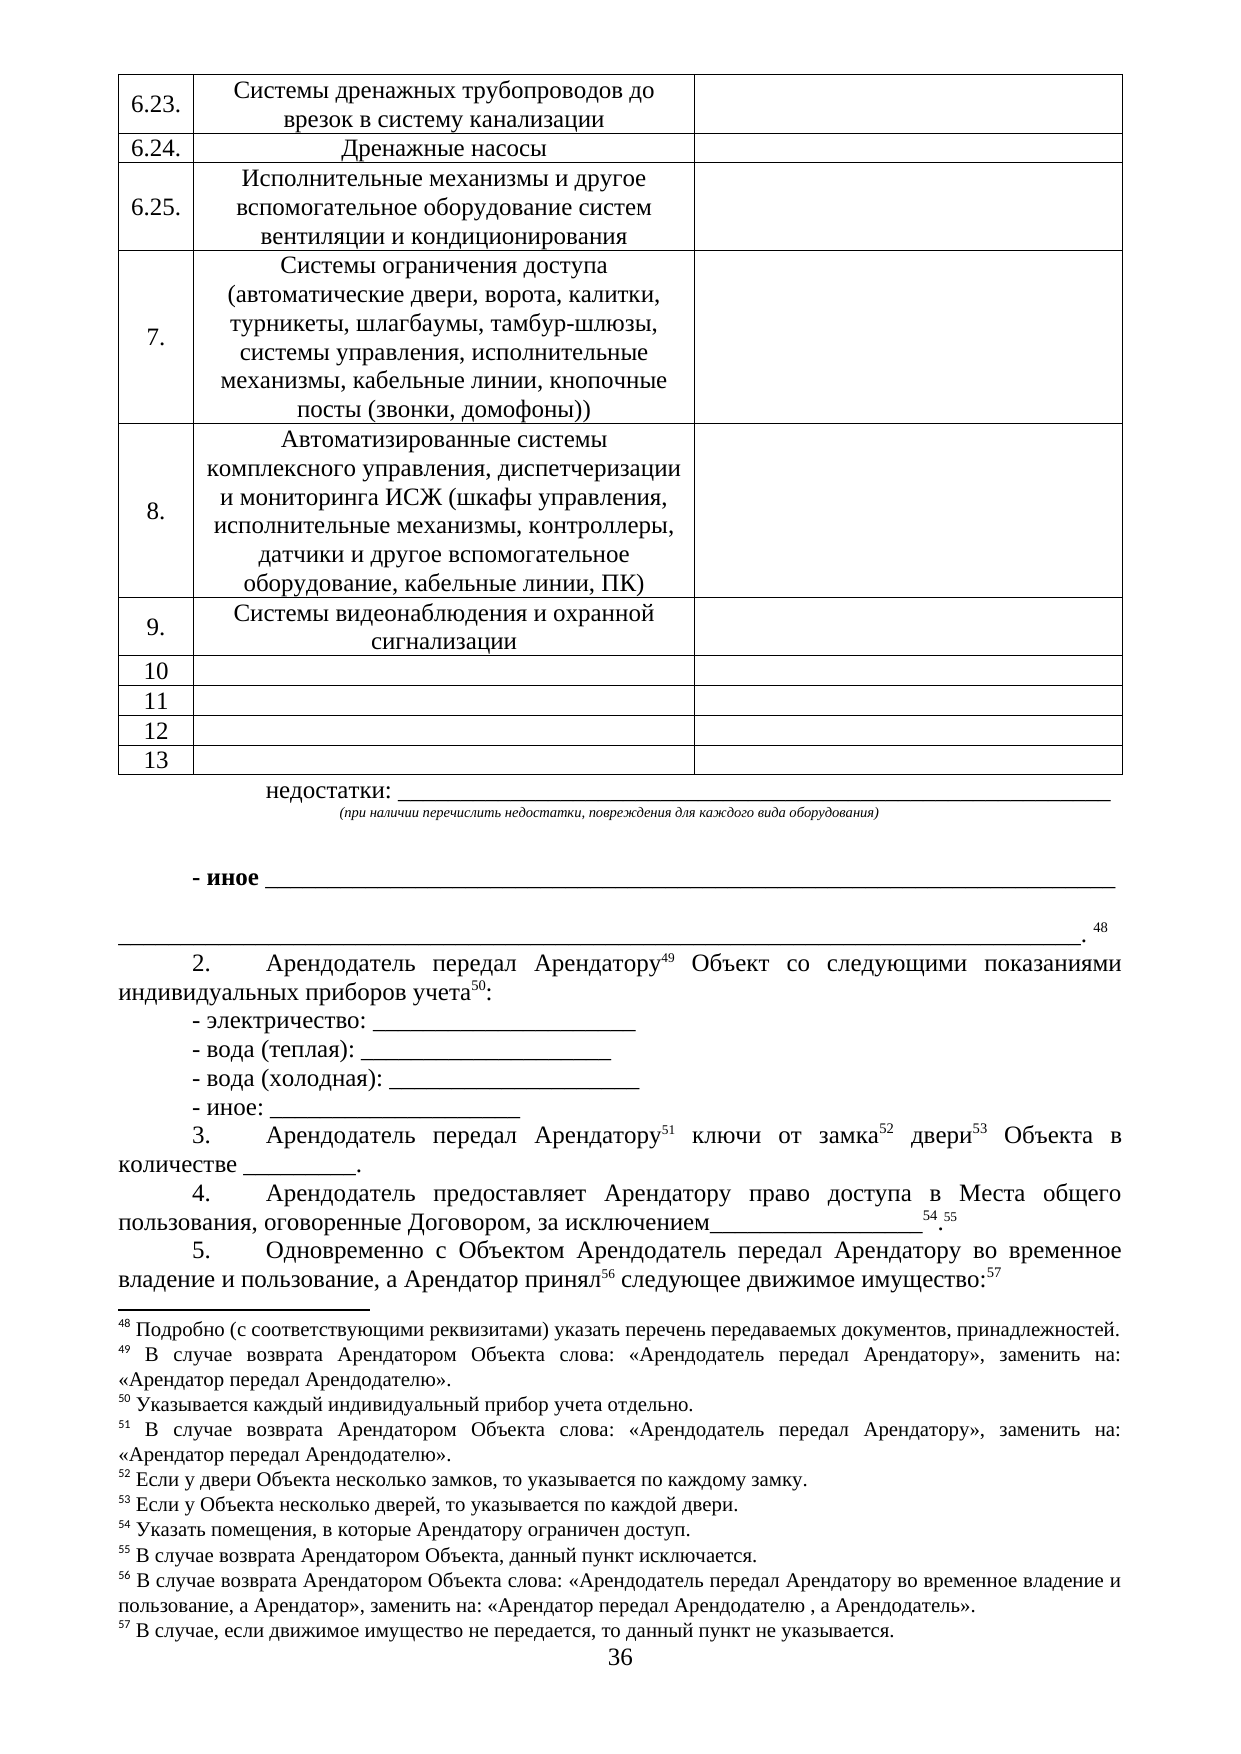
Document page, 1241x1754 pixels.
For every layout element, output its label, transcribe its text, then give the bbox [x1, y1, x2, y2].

text (при наличии перечислить недостатки, повреждения для каждого вида оборудования) [118, 804, 1122, 833]
table_cell 8. [119, 424, 193, 597]
table_cell [695, 163, 1122, 249]
text - иное ____________________________________________________________________ [118, 862, 1122, 890]
table_cell [695, 75, 1122, 132]
text - вода (теплая): ____________________ [118, 1034, 1122, 1063]
table_cell [194, 686, 694, 715]
table_cell [695, 424, 1122, 597]
table_cell [194, 656, 694, 685]
text - вода (холодная): ____________________ [118, 1063, 1122, 1092]
table_cell 9. [119, 598, 193, 655]
table_cell [695, 686, 1122, 715]
table_cell 6.25. [119, 163, 193, 249]
table_cell [695, 716, 1122, 744]
table_cell 11 [119, 686, 193, 715]
list Арендодатель передал Арендатору ключи от замка двери Объекта в количестве _________. [118, 1120, 1122, 1178]
table_cell [695, 746, 1122, 774]
table_cell 6.23. [119, 75, 193, 132]
table_cell 13 [119, 746, 193, 774]
text недостатки: _________________________________________________________ [118, 775, 1122, 804]
table_cell Системы дренажных трубопроводов до врезок в систему канализации [194, 75, 694, 132]
table_cell Автоматизированные системы комплексного управления, диспетчеризации и мониторинга ИСЖ (шкафы управления, исполнительные механизмы, контроллеры, датчики и другое вспомогательное оборудование, кабельные линии, ПК) [194, 424, 694, 597]
table_cell 6.24. [119, 134, 193, 162]
table_cell 10 [119, 656, 193, 685]
table_cell Системы видеонаблюдения и охранной сигнализации [194, 598, 694, 655]
table_cell 7. [119, 251, 193, 423]
table_cell [695, 656, 1122, 685]
table_cell Исполнительные механизмы и другое вспомогательное оборудование систем вентиляции и кондиционирования [194, 163, 694, 249]
list Одновременно с Объектом Арендодатель передал Арендатору во временное владение и пользование, а Арендатор принял следующее движимое имущество: [118, 1235, 1122, 1293]
table_cell Системы ограничения доступа (автоматические двери, ворота, калитки, турникеты, шлагбаумы, тамбур-шлюзы, системы управления, исполнительные механизмы, кабельные линии, кнопочные посты (звонки, домофоны)) [194, 251, 694, 423]
text _____________________________________________________________________________. [118, 919, 1122, 948]
table_cell Дренажные насосы [194, 134, 694, 162]
table_cell [695, 598, 1122, 655]
text - электричество: _____________________ [118, 1005, 1122, 1034]
table_cell [695, 134, 1122, 162]
list Арендодатель передал Арендатору Объект со следующими показаниями индивидуальных приборов учета: [118, 948, 1122, 1005]
table_cell [194, 716, 694, 744]
table_cell 12 [119, 716, 193, 744]
list Арендодатель предоставляет Арендатору право доступа в Места общего пользования, оговоренные Договором, за исключением_________________. [118, 1178, 1122, 1235]
text - иное: ____________________ [118, 1092, 1122, 1120]
table_cell [695, 251, 1122, 423]
table_cell [194, 746, 694, 774]
